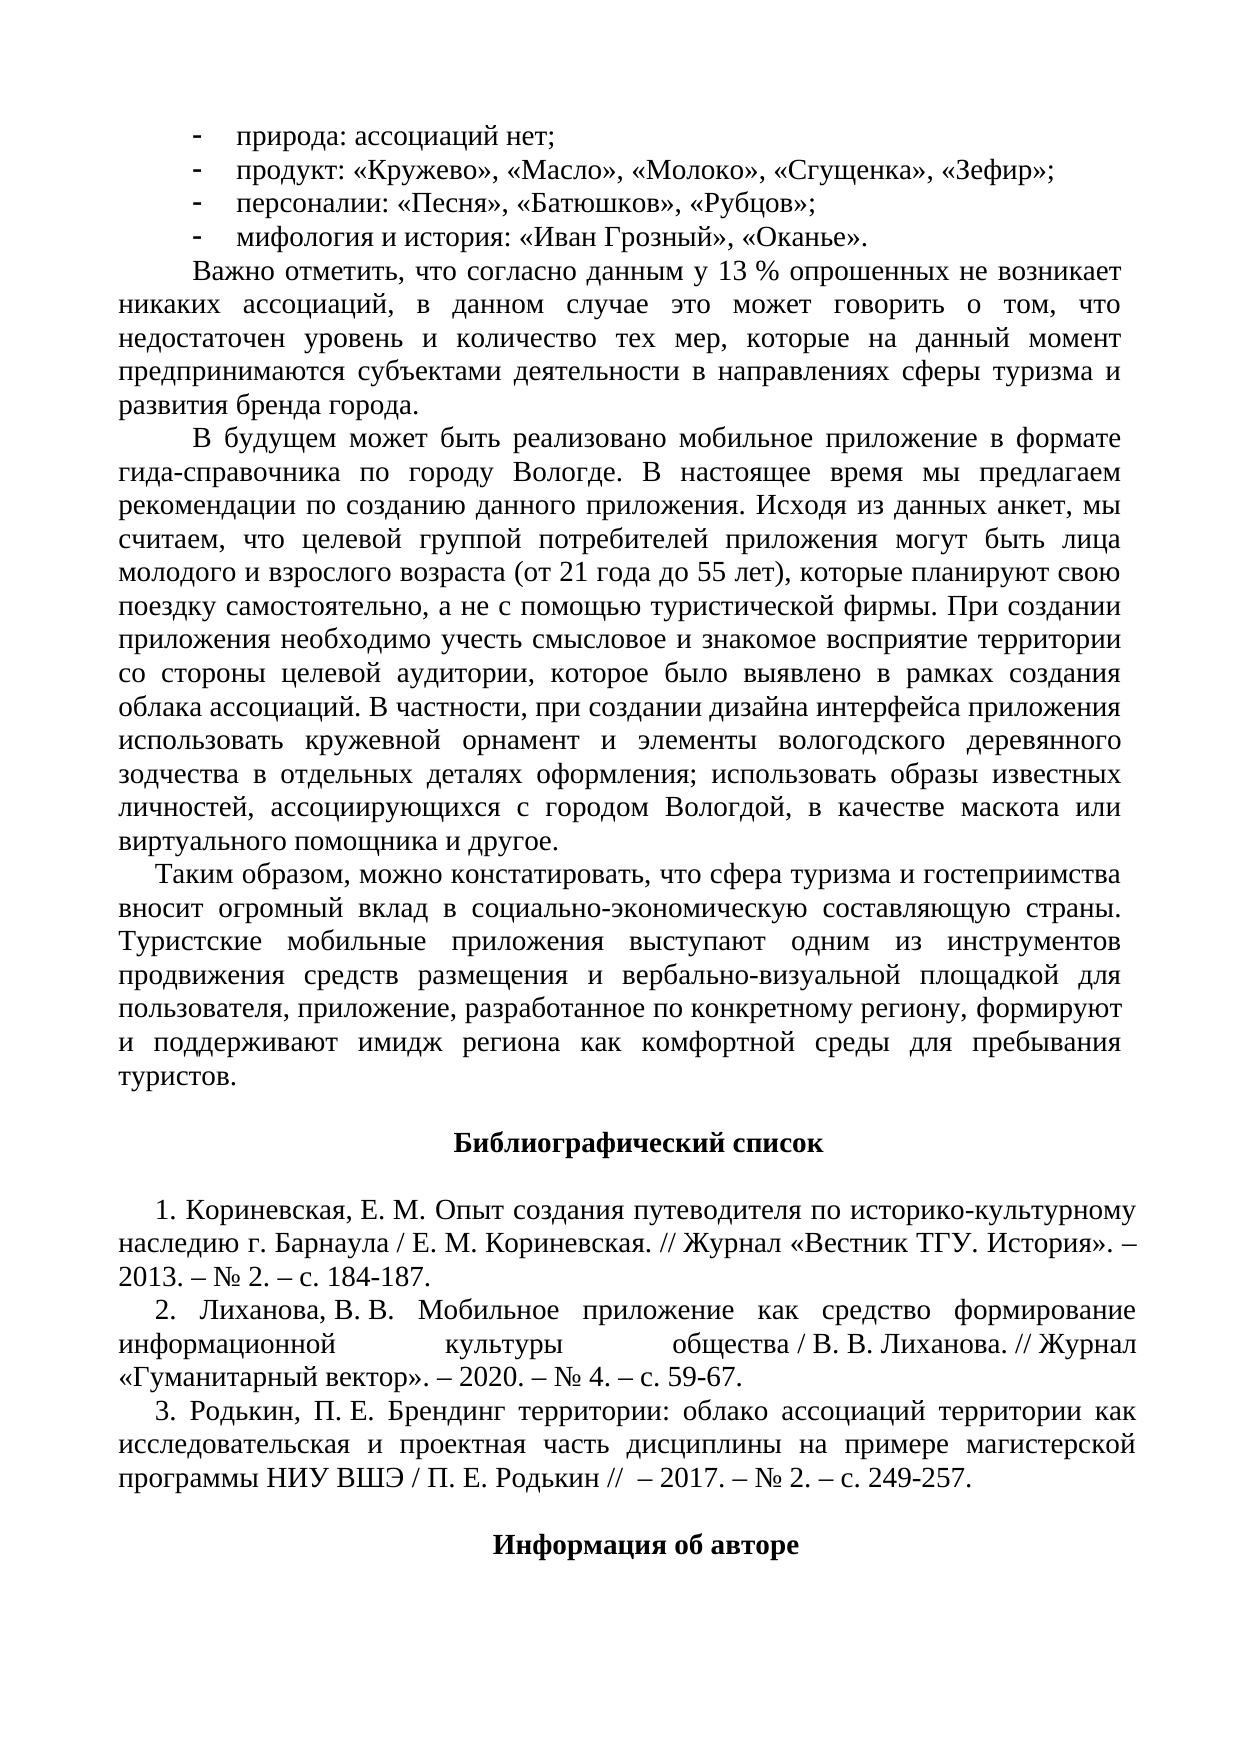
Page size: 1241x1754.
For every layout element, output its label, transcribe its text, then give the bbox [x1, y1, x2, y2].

text 2. Лиханова, В. В. Мобильное приложение как средство формирование информационной культуры общества / В. В. Лиханова. // Журнал «Гуманитарный вектор». – 2020. – № 4. – с. 59-67. [118, 1292, 1137, 1393]
text Библиографический список [118, 1125, 1122, 1158]
text Важно отметить, что согласно данным у 13 % опрошенных не возникает никаких ассоциаций, в данном случае это может говорить о том, что недостаточен уровень и количество тех мер, которые на данный момент предпринимаются субъектами деятельности в направлениях сферы туризма и развития бренда города. [118, 253, 1122, 420]
list мифология и история: «Иван Грозный», «Оканье». [118, 219, 1122, 253]
text Информация об авторе [118, 1527, 1137, 1561]
text 3. Родькин, П. Е. Брендинг территории: облако ассоциаций территории как исследовательская и проектная часть дисциплины на примере магистерской программы НИУ ВШЭ / П. Е. Родькин // – 2017. – № 2. – с. 249-257. [118, 1393, 1137, 1494]
list продукт: «Кружево», «Масло», «Молоко», «Сгущенка», «Зефир»; [118, 152, 1122, 185]
list природа: ассоциаций нет; [118, 118, 1122, 152]
text В будущем может быть реализовано мобильное приложение в формате гида-справочника по городу Вологде. В настоящее время мы предлагаем рекомендации по созданию данного приложения. Исходя из данных анкет, мы считаем, что целевой группой потребителей приложения могут быть лица молодого и взрослого возраста (от 21 года до 55 лет), которые планируют свою поездку самостоятельно, а не с помощью туристической фирмы. При создании приложения необходимо учесть смысловое и знакомое восприятие территории со стороны целевой аудитории, которое было выявлено в рамках создания облака ассоциаций. В частности, при создании дизайна интерфейса приложения использовать кружевной орнамент и элементы вологодского деревянного зодчества в отдельных деталях оформления; использовать образы известных личностей, ассоциирующихся с городом Вологдой, в качестве маскота или виртуального помощника и другое. [118, 420, 1122, 856]
text Таким образом, можно констатировать, что сфера туризма и гостеприимства вносит огромный вклад в социально-экономическую составляющую страны. Туристские мобильные приложения выступают одним из инструментов продвижения средств размещения и вербально-визуальной площадкой для пользователя, приложение, разработанное по конкретному региону, формируют и поддерживают имидж региона как комфортной среды для пребывания туристов. [118, 856, 1122, 924]
text Таким образом, можно констатировать, что сфера туризма и гостеприимства вносит огромный вклад в социально-экономическую составляющую страны. Туристские мобильные приложения выступают одним из инструментов продвижения средств размещения и вербально-визуальной площадкой для пользователя, приложение, разработанное по конкретному региону, формируют и поддерживают имидж региона как комфортной среды для пребывания туристов. [118, 991, 1122, 1091]
list персоналии: «Песня», «Батюшков», «Рубцов»; [118, 185, 1122, 219]
text 1. Кориневская, Е. М. Опыт создания путеводителя по историко-культурному наследию г. Барнаула / Е. М. Кориневская. // Журнал «Вестник ТГУ. История». – 2013. – № 2. – с. 184-187. [118, 1192, 1137, 1292]
